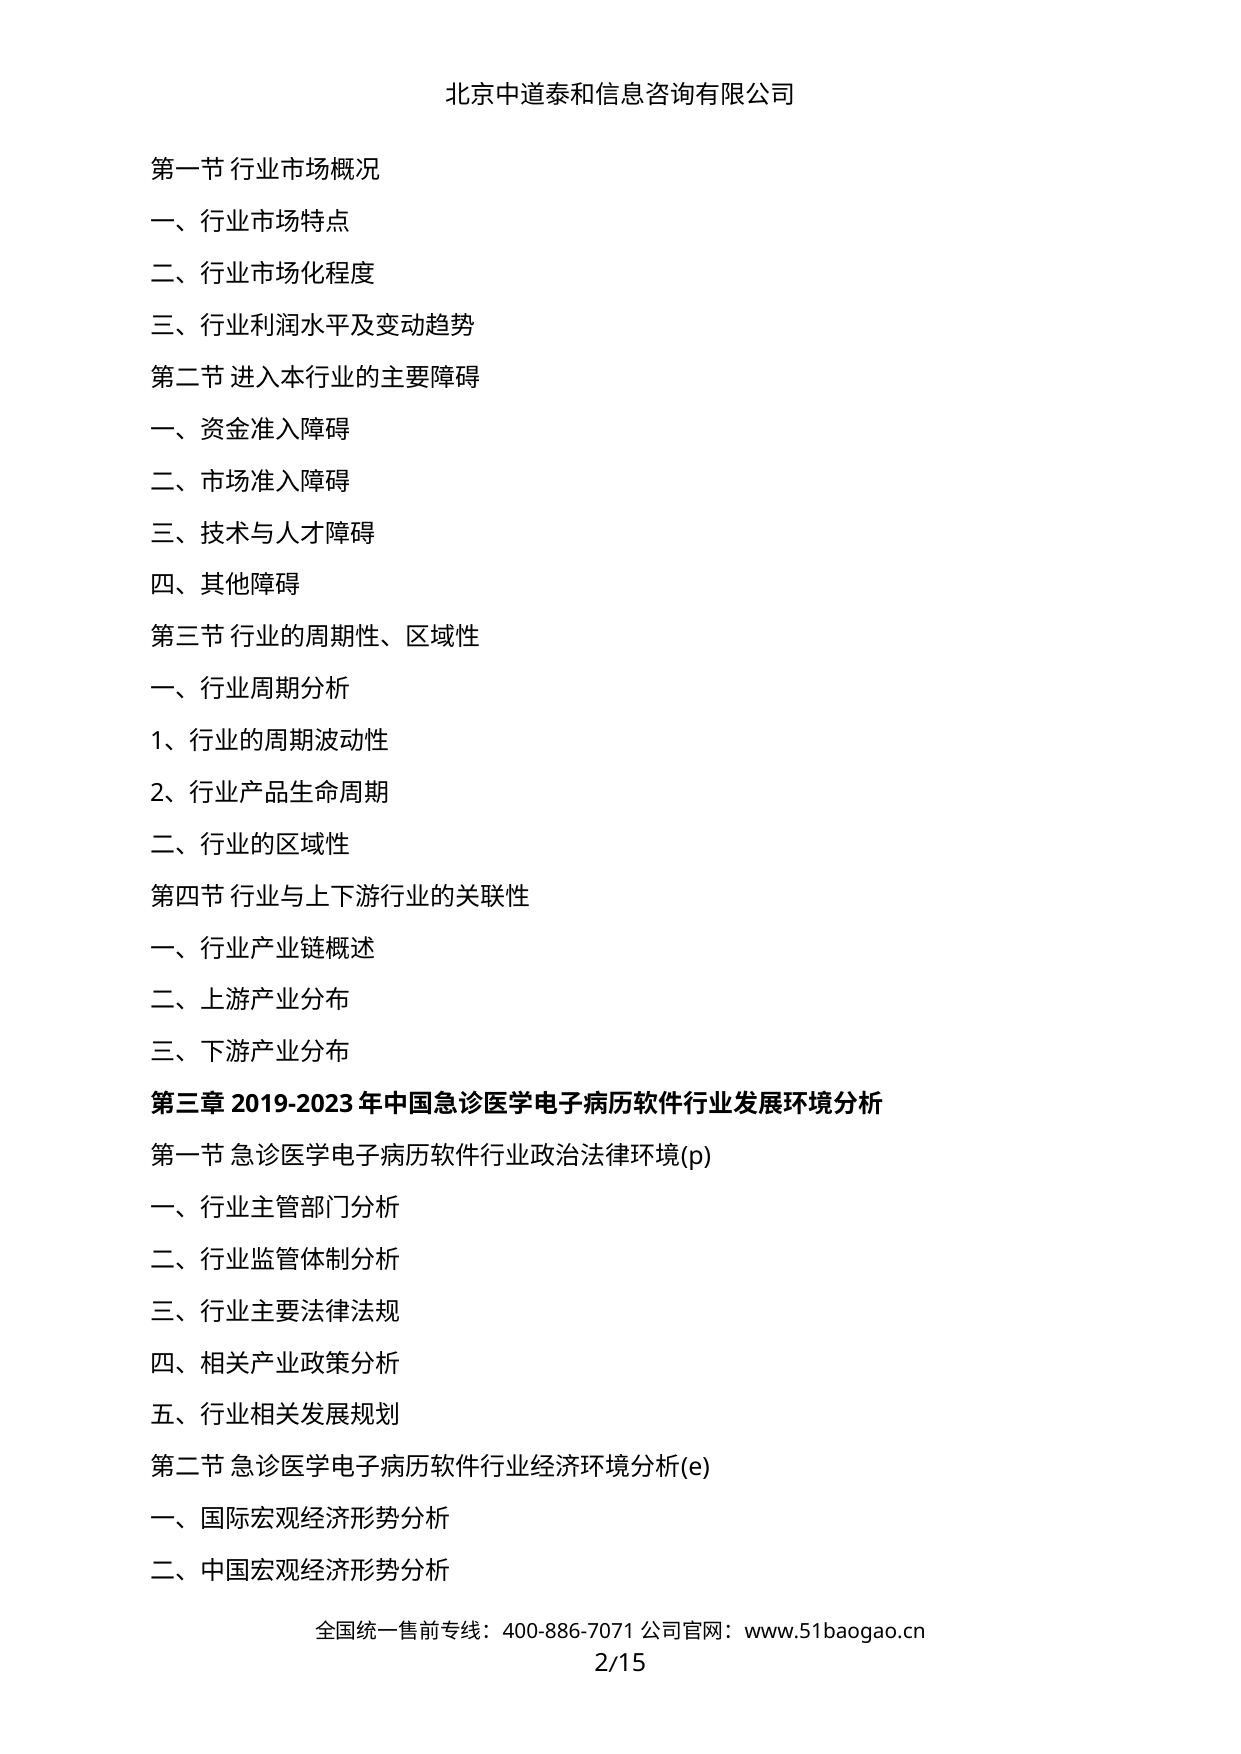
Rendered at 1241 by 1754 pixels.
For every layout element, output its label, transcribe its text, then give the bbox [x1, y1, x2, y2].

text 1、行业的周期波动性 [150, 721, 1090, 757]
text 第一节 行业市场概况 [150, 150, 1090, 186]
text 第四节 行业与上下游行业的关联性 [150, 876, 1090, 912]
text 一、资金准入障碍 [150, 409, 1090, 446]
text 三、下游产业分布 [150, 1032, 1090, 1068]
text 2、行业产品生命周期 [150, 772, 1090, 809]
text 一、行业产业链概述 [150, 928, 1090, 964]
text 一、行业周期分析 [150, 669, 1090, 705]
text 三、行业主要法律法规 [150, 1291, 1090, 1327]
text 三、行业利润水平及变动趋势 [150, 306, 1090, 342]
text 四、其他障碍 [150, 565, 1090, 601]
text 二、上游产业分布 [150, 980, 1090, 1016]
text 一、行业市场特点 [150, 202, 1090, 238]
text 四、相关产业政策分析 [150, 1343, 1090, 1379]
text 第二节 进入本行业的主要障碍 [150, 357, 1090, 394]
text 第二节 急诊医学电子病历软件行业经济环境分析(e) [150, 1447, 1090, 1483]
text 第三节 行业的周期性、区域性 [150, 617, 1090, 653]
text 二、行业监管体制分析 [150, 1239, 1090, 1276]
text 第一节 急诊医学电子病历软件行业政治法律环境(p) [150, 1136, 1090, 1172]
text 第三章 2019-2023年中国急诊医学电子病历软件行业发展环境分析 [150, 1084, 1090, 1120]
text 二、行业市场化程度 [150, 254, 1090, 290]
text 二、中国宏观经济形势分析 [150, 1551, 1090, 1587]
text 二、行业的区域性 [150, 824, 1090, 861]
text 一、行业主管部门分析 [150, 1187, 1090, 1224]
text 五、行业相关发展规划 [150, 1395, 1090, 1431]
text 二、市场准入障碍 [150, 461, 1090, 497]
text 一、国际宏观经济形势分析 [150, 1499, 1090, 1535]
text 三、技术与人才障碍 [150, 513, 1090, 549]
